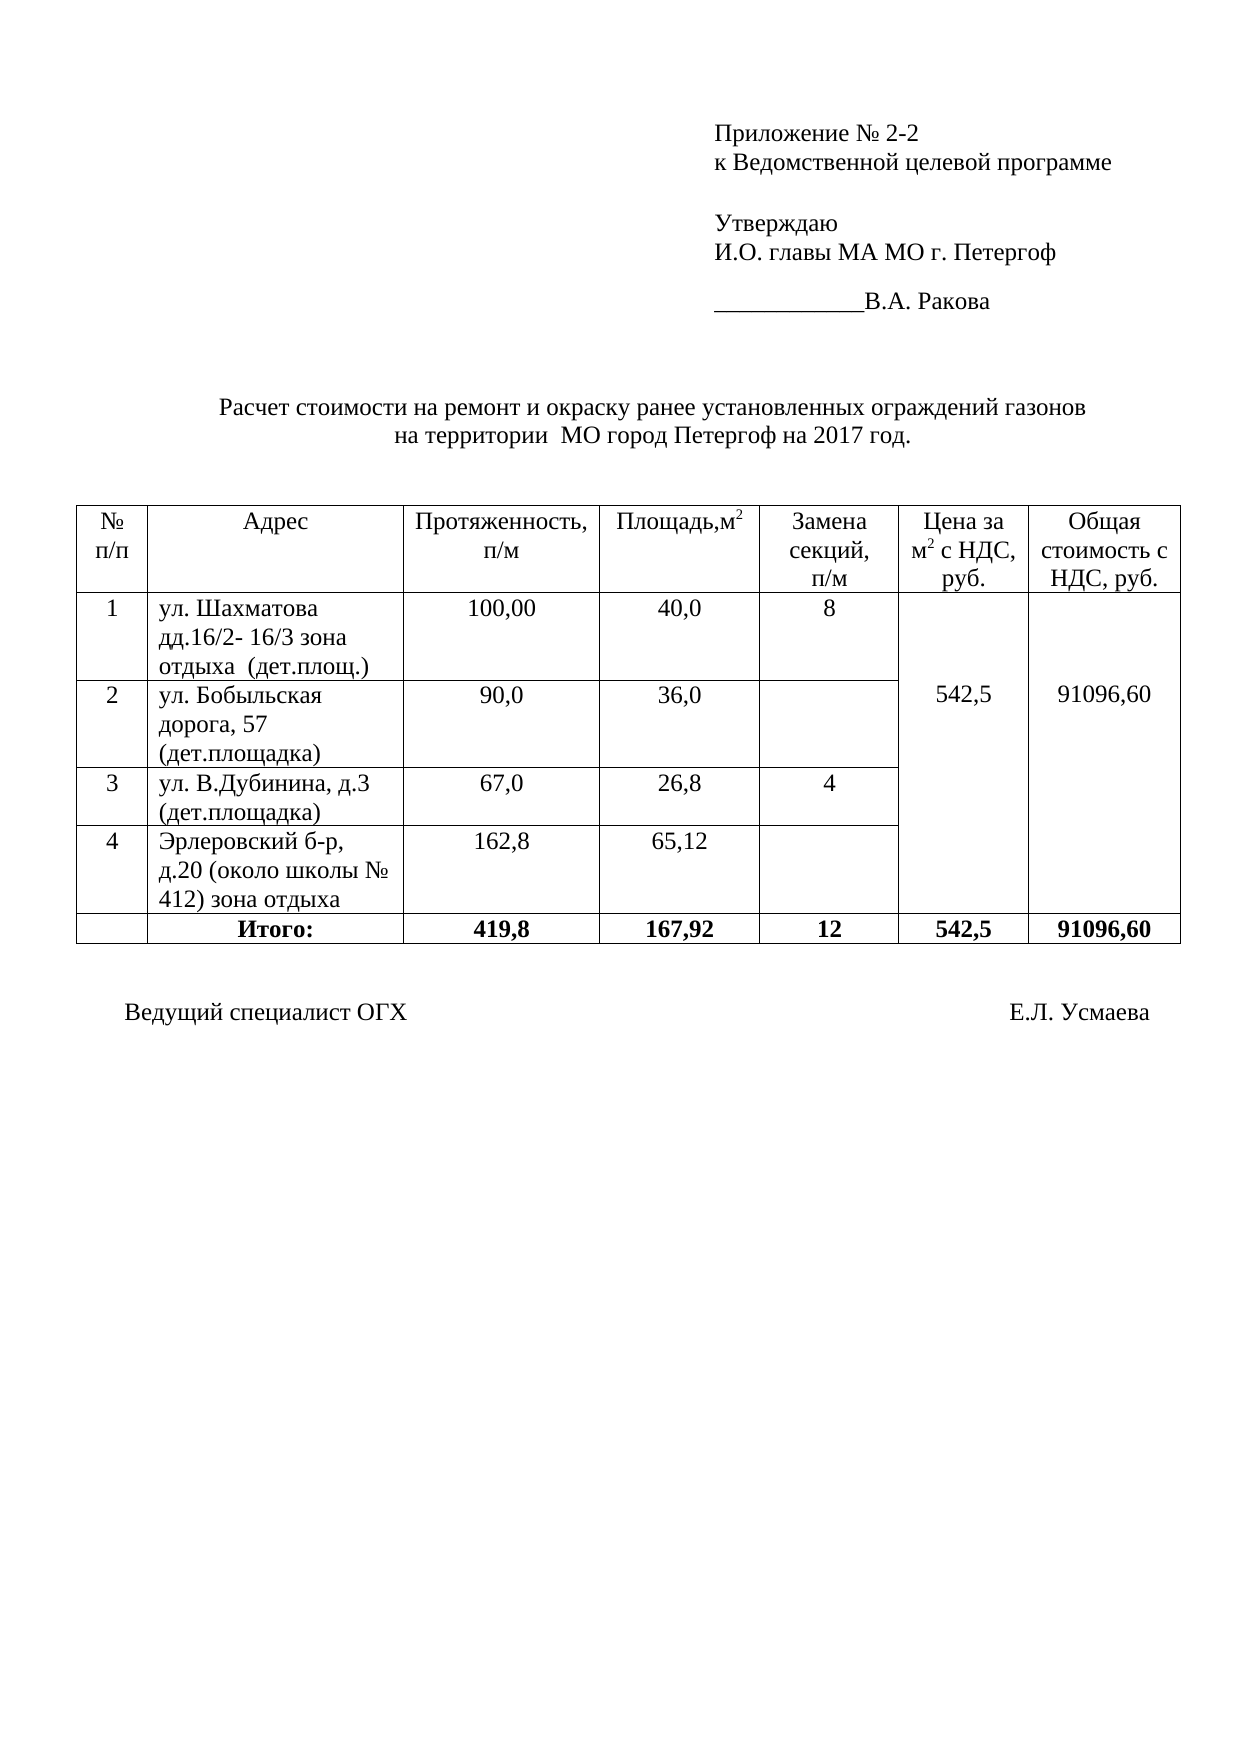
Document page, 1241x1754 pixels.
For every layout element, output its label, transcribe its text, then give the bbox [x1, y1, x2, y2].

text Расчет стоимости на ремонт и окраску ранее установленных ограждений газонов [124, 392, 1181, 420]
table_cell 90,0 [404, 681, 599, 767]
table_cell 91096,60 [1029, 593, 1180, 913]
text ____________В.А. Ракова [124, 286, 1181, 315]
table_cell 100,00 [404, 593, 599, 679]
text Приложение № 2-2 [640, 118, 1181, 147]
table_cell 36,0 [600, 681, 759, 767]
table_cell 4 [77, 826, 147, 913]
table_header Адрес [148, 506, 403, 592]
table_cell 26,8 [600, 768, 759, 825]
text к Ведомственной целевой программе [124, 147, 1181, 176]
table_cell 67,0 [404, 768, 599, 825]
table_cell 40,0 [600, 593, 759, 679]
table_cell [760, 826, 898, 913]
table_header Замена секций, п/м [760, 506, 898, 592]
table_cell 12 [760, 914, 898, 942]
table_header Общая стоимость с НДС, руб. [1029, 506, 1180, 592]
table_cell [760, 681, 898, 767]
table_cell 91096,60 [1029, 914, 1180, 942]
table_cell 542,5 [899, 914, 1028, 942]
table_cell 419,8 [404, 914, 599, 942]
table_cell ул. В.Дубинина, д.3 (дет.площадка) [148, 768, 403, 825]
table_cell ул. Бобыльская дорога, 57 (дет.площадка) [148, 681, 403, 767]
table_cell [77, 914, 147, 942]
table_cell Эрлеровский б-р, д.20 (около школы № 412) зона отдыха [148, 826, 403, 913]
table_header Площадь,м2 [600, 506, 759, 592]
table_cell 1 [77, 593, 147, 679]
text И.О. главы МА МО г. Петергоф [124, 237, 1181, 265]
text Ведущий специалист ОГХ Е.Л. Усмаева [124, 997, 1181, 1025]
table_cell 167,92 [600, 914, 759, 942]
table_cell 4 [760, 768, 898, 825]
text на территории МО город Петергоф на 2017 год. [124, 420, 1181, 449]
table_cell 3 [77, 768, 147, 825]
table_cell 2 [77, 681, 147, 767]
table_cell 65,12 [600, 826, 759, 913]
text Утверждаю [640, 208, 1181, 237]
table_header Цена за м2 с НДС, руб. [899, 506, 1028, 592]
table_cell 162,8 [404, 826, 599, 913]
table_header Протяженность, п/м [404, 506, 599, 592]
table_header № п/п [77, 506, 147, 592]
table_cell ул. Шахматова дд.16/2- 16/3 зона отдыха (дет.площ.) [148, 593, 403, 679]
table_cell 542,5 [899, 593, 1028, 913]
table_cell Итого: [148, 914, 403, 942]
table_cell 8 [760, 593, 898, 679]
